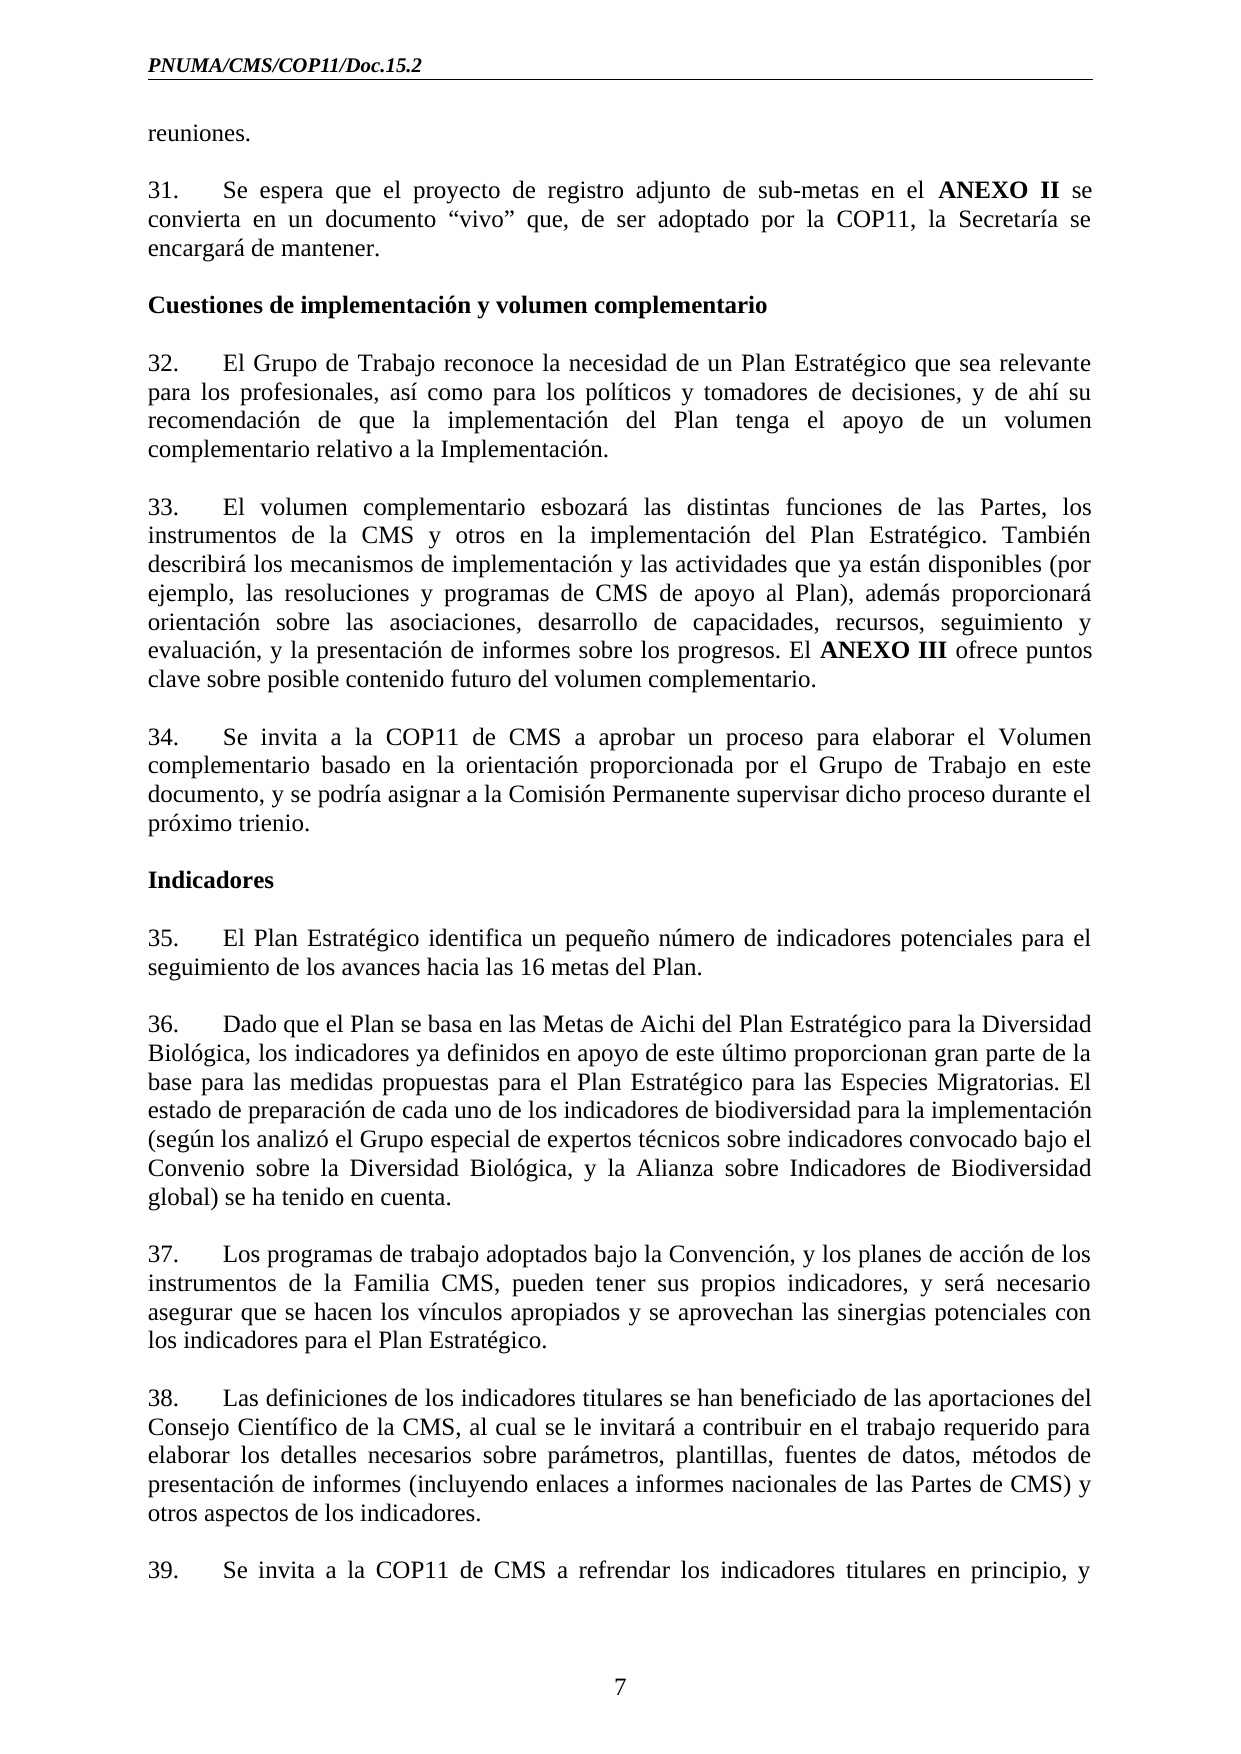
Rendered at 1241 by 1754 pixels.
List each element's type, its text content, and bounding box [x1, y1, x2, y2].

list El volumen complementario esbozará las distintas funciones de las Partes, los instrumentos de la CMS y otros en la implementación del Plan Estratégico. También describirá los mecanismos de implementación y las actividades que ya están disponibles (por ejemplo, las resoluciones y programas de CMS de apoyo al Plan), además proporcionará orientación sobre las asociaciones, desarrollo de capacidades, recursos, seguimiento y evaluación, y la presentación de informes sobre los progresos. El ANEXO III ofrece puntos clave sobre posible contenido futuro del volumen complementario. [148, 492, 1092, 693]
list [148, 1556, 1092, 1584]
list El Grupo de Trabajo reconoce la necesidad de un Plan Estratégico que sea relevante para los profesionales, así como para los políticos y tomadores de decisiones, y de ahí su recomendación de que la implementación del Plan tenga el apoyo de un volumen complementario relativo a la Implementación. [148, 348, 1092, 463]
list Las definiciones de los indicadores titulares se han beneficiado de las aportaciones del Consejo Científico de la CMS, al cual se le invitará a contribuir en el trabajo requerido para elaborar los detalles necesarios sobre parámetros, plantillas, fuentes de datos, métodos de presentación de informes (incluyendo enlaces a informes nacionales de las Partes de CMS) y otros aspectos de los indicadores. [148, 1383, 1092, 1527]
text Indicadores [148, 866, 1092, 894]
text Cuestiones de implementación y volumen complementario [148, 291, 1092, 319]
list Se invita a la COP11 de CMS a aprobar un proceso para elaborar el Volumen complementario basado en la orientación proporcionada por el Grupo de Trabajo en este documento, y se podría asignar a la Comisión Permanente supervisar dicho proceso durante el próximo trienio. [148, 722, 1092, 837]
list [148, 118, 1092, 147]
list El Plan Estratégico identifica un pequeño número de indicadores potenciales para el seguimiento de los avances hacia las 16 metas del Plan. [148, 923, 1092, 981]
list Se espera que el proyecto de registro adjunto de sub-metas en el ANEXO II se convierta en un documento “vivo” que, de ser adoptado por la COP11, la Secretaría se encargará de mantener. [148, 176, 1092, 262]
list Dado que el Plan se basa en las Metas de Aichi del Plan Estratégico para la Diversidad Biológica, los indicadores ya definidos en apoyo de este último proporcionan gran parte de la base para las medidas propuestas para el Plan Estratégico para las Especies Migratorias. El estado de preparación de cada uno de los indicadores de biodiversidad para la implementación (según los analizó el Grupo especial de expertos técnicos sobre indicadores convocado bajo el Convenio sobre la Diversidad Biológica, y la Alianza sobre Indicadores de Biodiversidad global) se ha tenido en cuenta. [148, 1009, 1092, 1211]
list Los programas de trabajo adoptados bajo la Convención, y los planes de acción de los instrumentos de la Familia CMS, pueden tener sus propios indicadores, y será necesario asegurar que se hacen los vínculos apropiados y se aprovechan las sinergias potenciales con los indicadores para el Plan Estratégico. [148, 1239, 1092, 1354]
